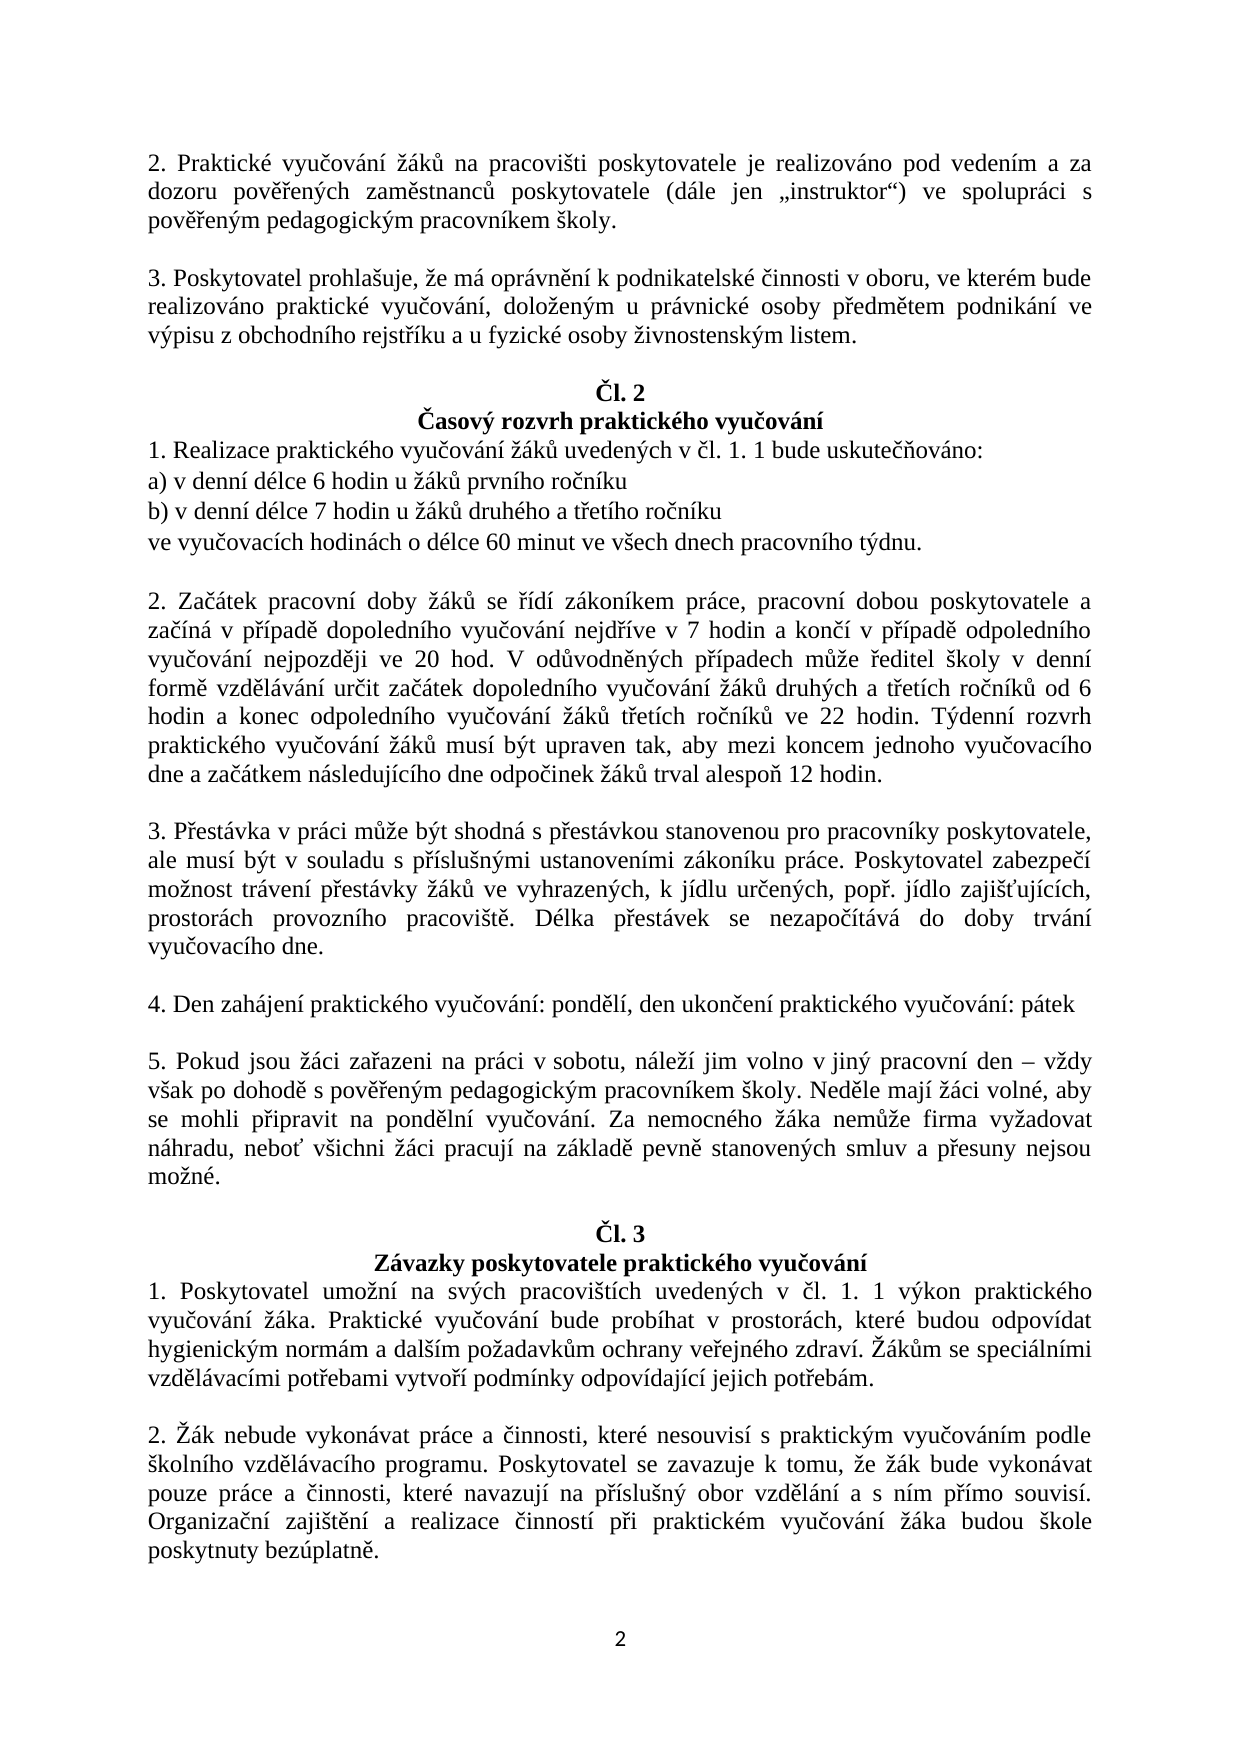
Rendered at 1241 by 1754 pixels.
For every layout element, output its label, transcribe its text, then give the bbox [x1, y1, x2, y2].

text a) v denní délce 6 hodin u žáků prvního ročníku [148, 466, 1093, 494]
text ve vyučovacích hodinách o délce 60 minut ve všech dnech pracovního týdnu. [148, 527, 1093, 556]
text 3. Poskytovatel prohlašuje, že má oprávnění k podnikatelské činnosti v oboru, ve kterém bude realizováno praktické vyučování, doloženým u právnické osoby předmětem podnikání ve výpisu z obchodního rejstříku a u fyzické osoby živnostenským listem. [148, 263, 1093, 349]
text 1. Poskytovatel umožní na svých pracovištích uvedených v čl. 1. 1 výkon praktického vyučování žáka. Praktické vyučování bude probíhat v prostorách, které budou odpovídat hygienickým normám a dalším požadavkům ochrany veřejného zdraví. Žákům se speciálními vzdělávacími potřebami vytvoří podmínky odpovídající jejich potřebám. [148, 1276, 1093, 1391]
text Závazky poskytovatele praktického vyučování [148, 1248, 1093, 1276]
text 4. Den zahájení praktického vyučování: pondělí, den ukončení praktického vyučování: pátek [148, 989, 1093, 1018]
text Čl. 3 [148, 1219, 1093, 1248]
text 3. Přestávka v práci může být shodná s přestávkou stanovenou pro pracovníky poskytovatele, ale musí být v souladu s příslušnými ustanoveními zákoníku práce. Poskytovatel zabezpečí možnost trávení přestávky žáků ve vyhrazených, k jídlu určených, popř. jídlo zajišťujících, prostorách provozního pracoviště. Délka přestávek se nezapočítává do doby trvání vyučovacího dne. [148, 816, 1093, 960]
text 2. Praktické vyučování žáků na pracovišti poskytovatele je realizováno pod vedením a za dozoru pověřených zaměstnanců poskytovatele (dále jen „instruktor“) ve spolupráci s pověřeným pedagogickým pracovníkem školy. [148, 148, 1093, 234]
text 5. Pokud jsou žáci zařazeni na práci v sobotu, náleží jim volno v jiný pracovní den – vždy však po dohodě s pověřeným pedagogickým pracovníkem školy. Neděle mají žáci volné, aby se mohli připravit na pondělní vyučování. Za nemocného žáka nemůže firma vyžadovat náhradu, neboť všichni žáci pracují na základě pevně stanovených smluv a přesuny nejsou možné. [148, 1046, 1093, 1190]
text 1. Realizace praktického vyučování žáků uvedených v čl. 1. 1 bude uskutečňováno: [148, 435, 1093, 464]
text Časový rozvrh praktického vyučování [148, 406, 1093, 435]
text Čl. 2 [148, 378, 1093, 406]
text 2. Začátek pracovní doby žáků se řídí zákoníkem práce, pracovní dobou poskytovatele a začíná v případě dopoledního vyučování nejdříve v 7 hodin a končí v případě odpoledního vyučování nejpozději ve 20 hod. V odůvodněných případech může ředitel školy v denní formě vzdělávání určit začátek dopoledního vyučování žáků druhých a třetích ročníků od 6 hodin a konec odpoledního vyučování žáků třetích ročníků ve 22 hodin. Týdenní rozvrh praktického vyučování žáků musí být upraven tak, aby mezi koncem jednoho vyučovacího dne a začátkem následujícího dne odpočinek žáků trval alespoň 12 hodin. [148, 586, 1093, 788]
text b) v denní délce 7 hodin u žáků druhého a třetího ročníku [148, 496, 1093, 525]
text 2. Žák nebude vykonávat práce a činnosti, které nesouvisí s praktickým vyučováním podle školního vzdělávacího programu. Poskytovatel se zavazuje k tomu, že žák bude vykonávat pouze práce a činnosti, které navazují na příslušný obor vzdělání a s ním přímo souvisí. Organizační zajištění a realizace činností při praktickém vyučování žáka budou škole poskytnuty bezúplatně. [148, 1420, 1093, 1564]
